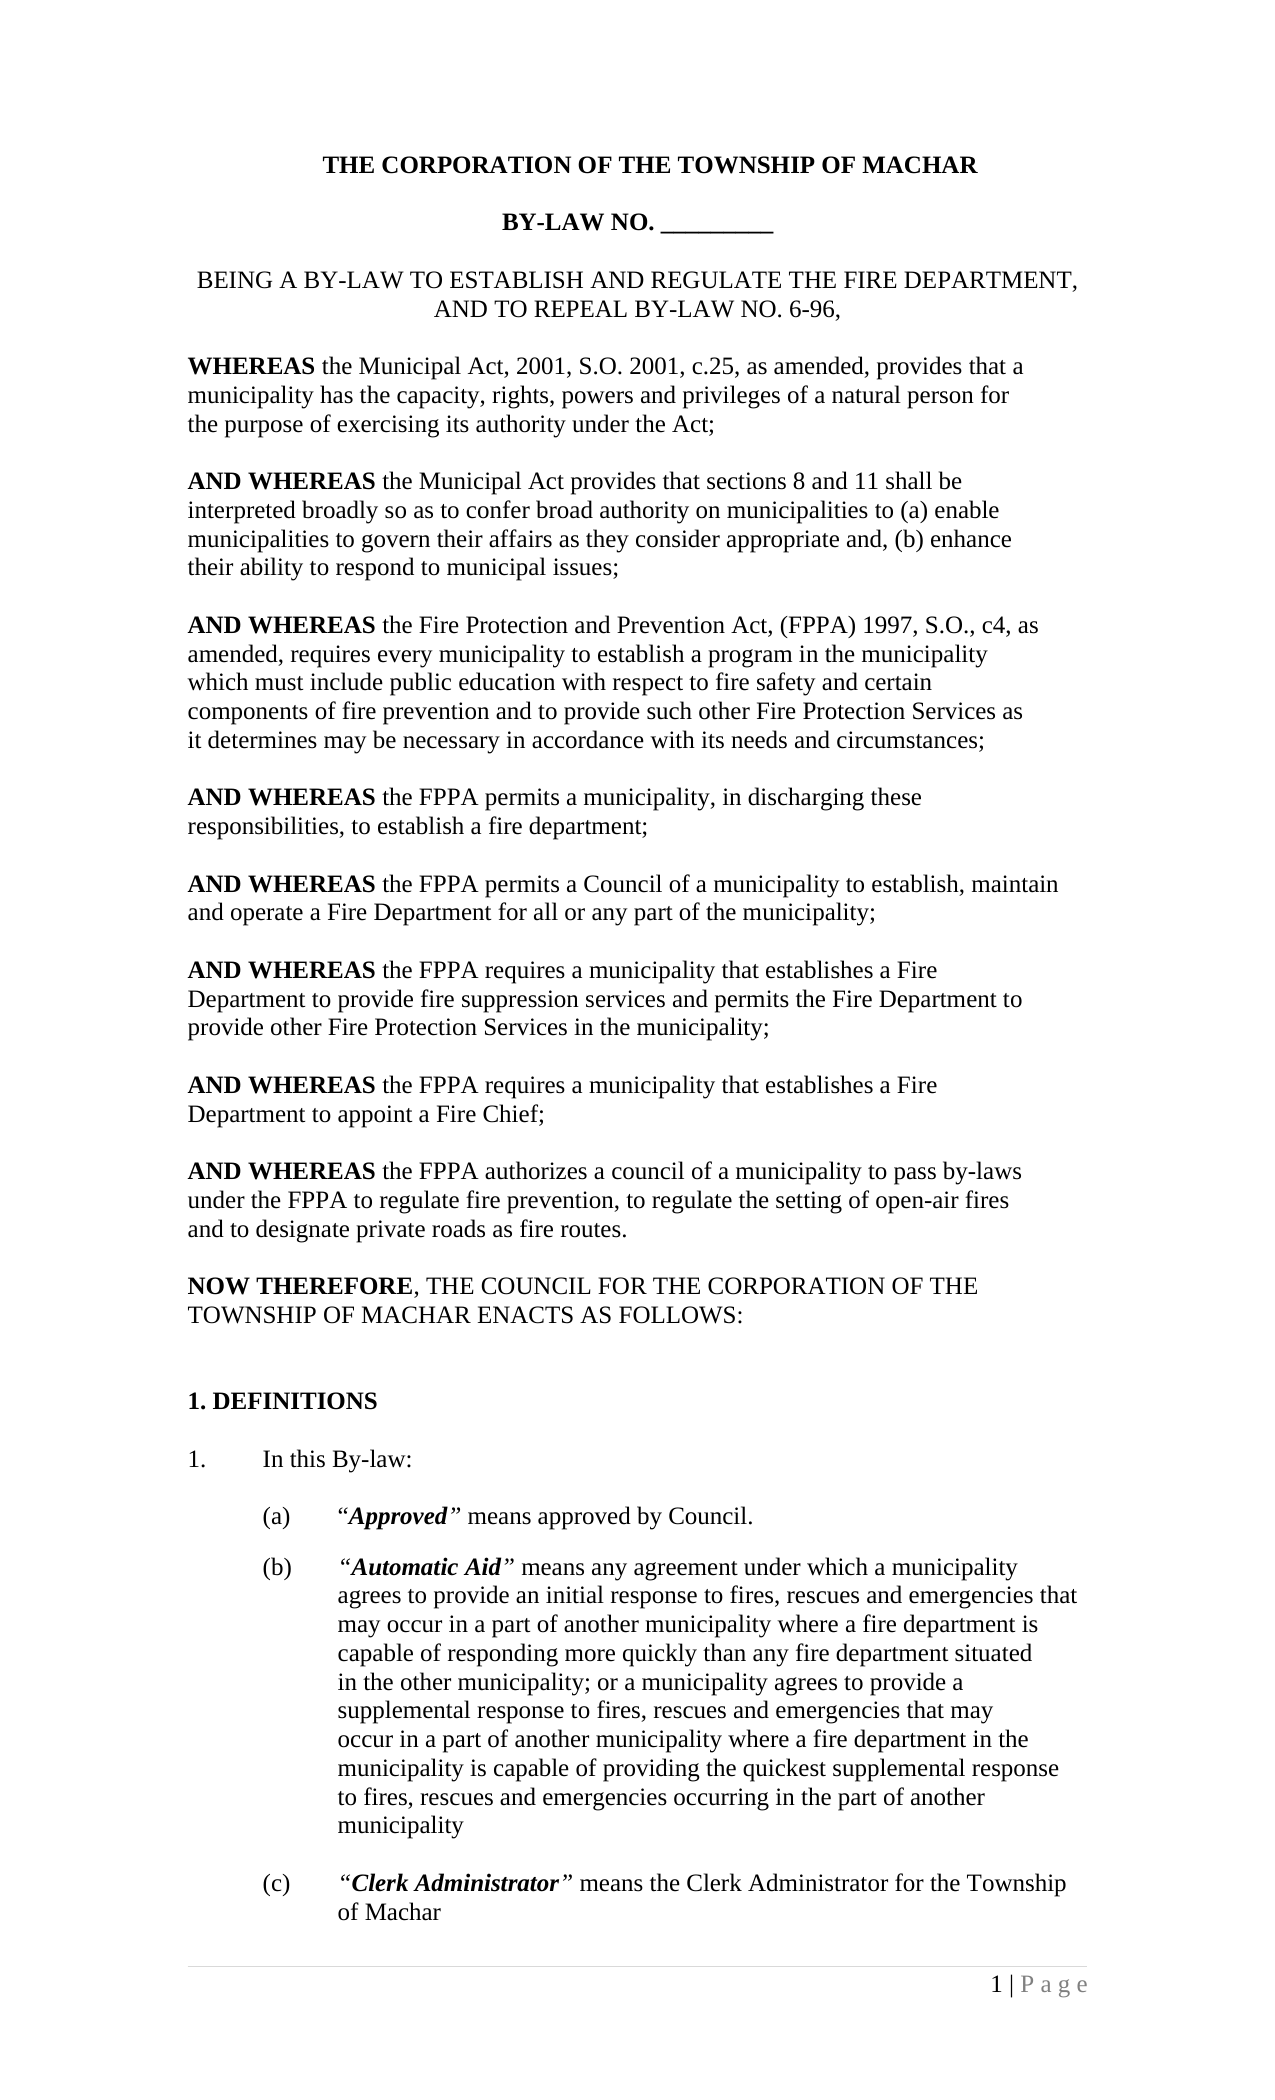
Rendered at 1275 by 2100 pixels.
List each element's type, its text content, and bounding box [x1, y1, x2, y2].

text interpreted broadly so as to confer broad authority on municipalities to (a) enable [187, 495, 1087, 524]
text WHEREAS the Municipal Act, 2001, S.O. 2001, c.25, as amended, provides that a [187, 351, 1087, 380]
text it determines may be necessary in accordance with its needs and circumstances; [187, 725, 1087, 754]
text AND WHEREAS the FPPA requires a municipality that establishes a Fire [187, 955, 1087, 984]
text and to designate private roads as fire routes. [187, 1214, 1087, 1242]
text provide other Fire Protection Services in the municipality; [187, 1012, 1087, 1041]
text components of fire prevention and to provide such other Fire Protection Services as [187, 696, 1087, 725]
text in the other municipality; or a municipality agrees to provide a [262, 1667, 1087, 1695]
text to fires, rescues and emergencies occurring in the part of another [262, 1782, 1087, 1810]
text amended, requires every municipality to establish a program in the municipality [187, 639, 1087, 667]
text AND WHEREAS the FPPA requires a municipality that establishes a Fire [187, 1070, 1087, 1099]
text (b) “Automatic Aid” means any agreement under which a municipality agrees to provide an initial response to fires, rescues and emergencies that may occur in a part of another municipality where a fire department is capable of responding more quickly than any fire department situated [262, 1552, 1087, 1667]
text AND TO REPEAL BY-LAW NO. 6-96, [187, 294, 1087, 322]
text AND WHEREAS the Fire Protection and Prevention Act, (FPPA) 1997, S.O., c4, as [187, 610, 1087, 639]
text (a) “Approved” means approved by Council. [187, 1501, 1087, 1530]
text under the FPPA to regulate fire prevention, to regulate the setting of open-air fires [187, 1185, 1087, 1214]
text responsibilities, to establish a fire department; [187, 811, 1087, 840]
text Department to appoint a Fire Chief; [187, 1099, 1087, 1127]
text the purpose of exercising its authority under the Act; [187, 409, 1087, 437]
text THE CORPORATION OF THE TOWNSHIP OF MACHAR [187, 150, 1087, 179]
text and operate a Fire Department for all or any part of the municipality; [187, 897, 1087, 926]
text 1. In this By-law: [187, 1444, 1087, 1472]
text NOW THEREFORE, THE COUNCIL FOR THE CORPORATION OF THE TOWNSHIP OF MACHAR ENACTS AS FOLLOWS: [187, 1271, 1087, 1329]
text 1. DEFINITIONS [187, 1386, 1087, 1415]
text municipality [262, 1810, 1087, 1839]
text AND WHEREAS the FPPA permits a municipality, in discharging these [187, 782, 1087, 811]
text (c) “Clerk Administrator” means the Clerk Administrator for the Township of Machar [262, 1868, 1087, 1925]
text which must include public education with respect to fire safety and certain [187, 667, 1087, 696]
text occur in a part of another municipality where a fire department in the [262, 1724, 1087, 1753]
text BEING A BY-LAW TO ESTABLISH AND REGULATE THE FIRE DEPARTMENT, [187, 265, 1087, 294]
text municipality has the capacity, rights, powers and privileges of a natural person for [187, 380, 1087, 409]
text AND WHEREAS the FPPA authorizes a council of a municipality to pass by-laws [187, 1156, 1087, 1185]
text municipality is capable of providing the quickest supplemental response [262, 1753, 1087, 1782]
text municipalities to govern their affairs as they consider appropriate and, (b) enhance [187, 524, 1087, 552]
text supplemental response to fires, rescues and emergencies that may [262, 1695, 1087, 1724]
text Department to provide fire suppression services and permits the Fire Department to [187, 984, 1087, 1012]
text their ability to respond to municipal issues; [187, 552, 1087, 581]
text BY-LAW NO. _________ [187, 207, 1087, 236]
text AND WHEREAS the FPPA permits a Council of a municipality to establish, maintain [187, 869, 1087, 897]
text AND WHEREAS the Municipal Act provides that sections 8 and 11 shall be [187, 466, 1087, 495]
